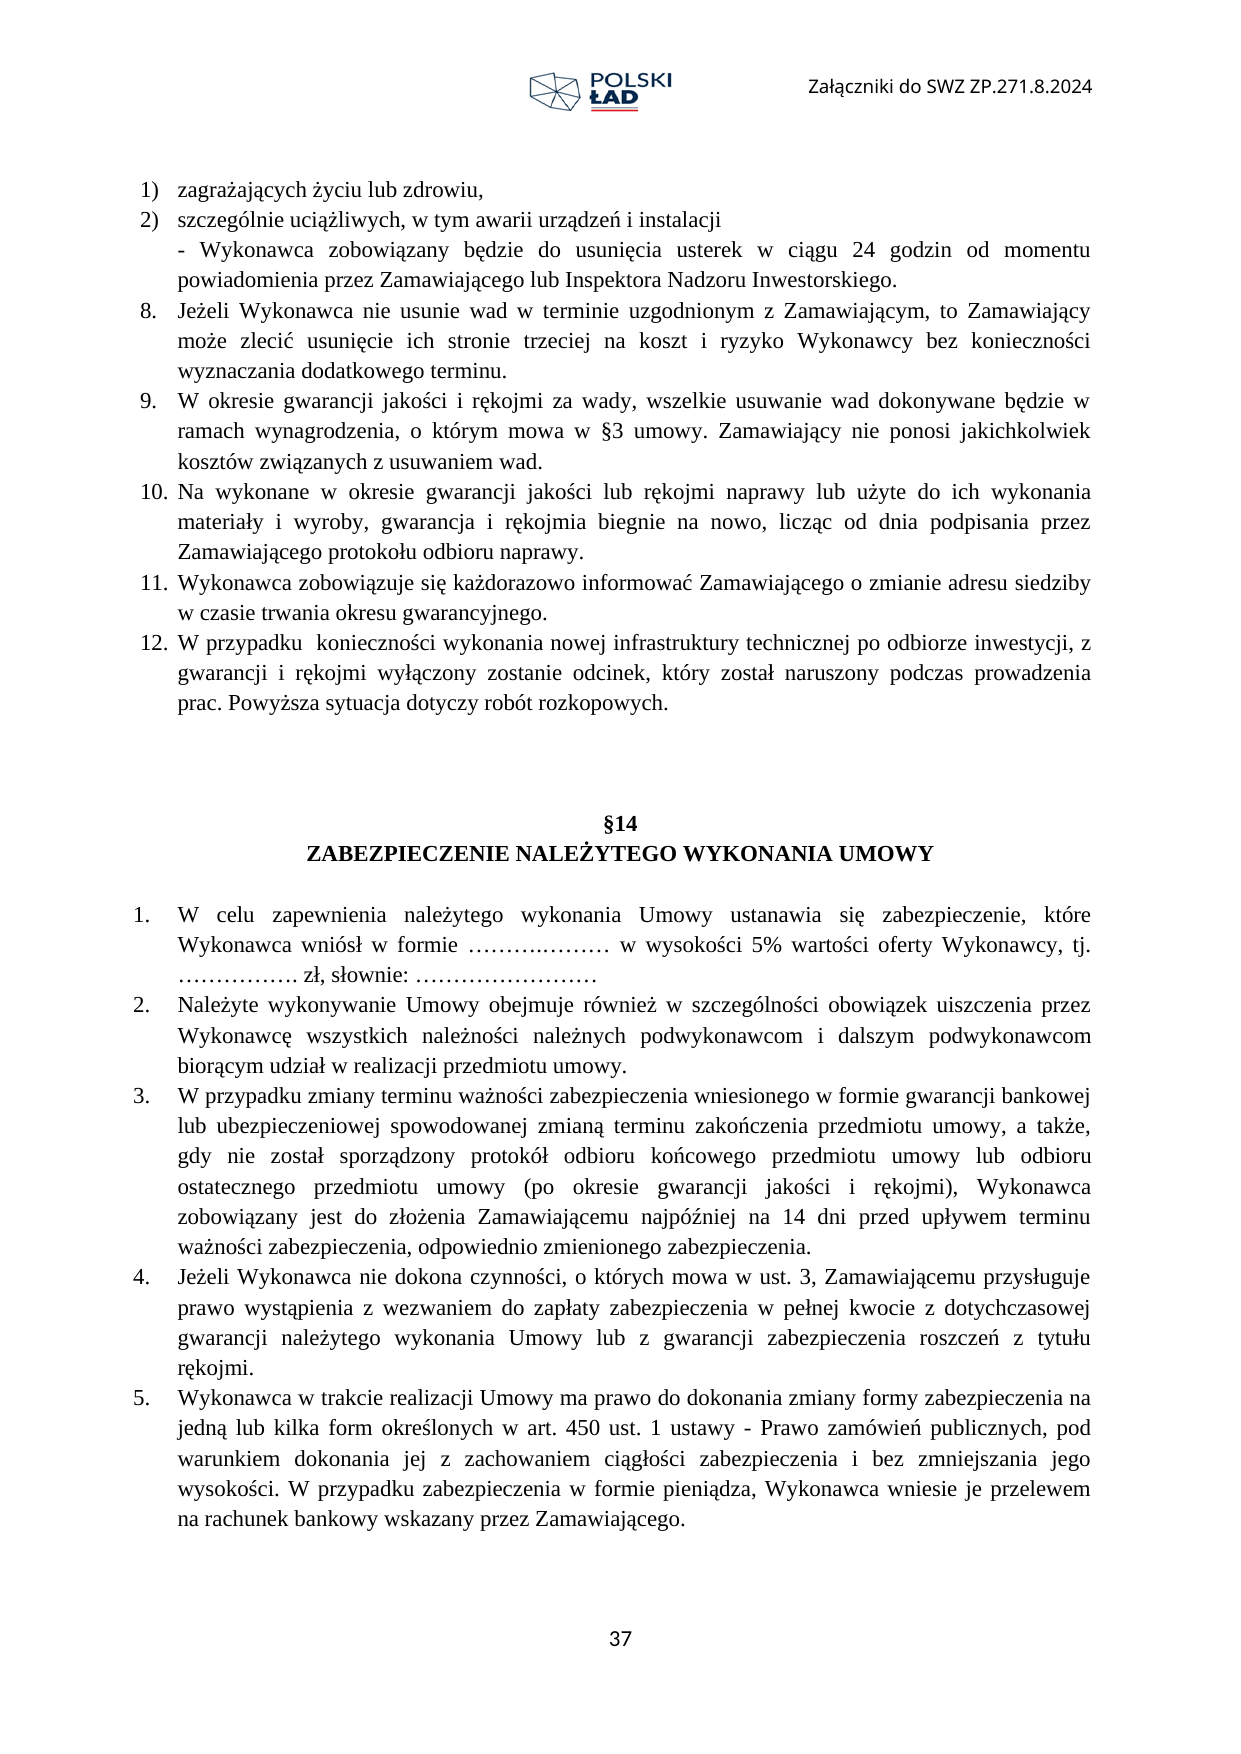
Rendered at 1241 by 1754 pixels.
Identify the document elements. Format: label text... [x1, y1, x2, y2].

list W przypadku konieczności wykonania nowej infrastruktury technicznej po odbiorze inwestycji, z gwarancji i rękojmi wyłączony zostanie odcinek, który został naruszony podczas prowadzenia prac. Powyższa sytuacja dotyczy robót rozkopowych. [140, 629, 1092, 716]
list W celu zapewnienia należytego wykonania Umowy ustanawia się zabezpieczenie, które Wykonawca wniósł w formie ……….……… w wysokości 5% wartości oferty Wykonawcy, tj. ……………. zł, słownie: …………………… [133, 901, 1092, 988]
list Należyte wykonywanie Umowy obejmuje również w szczególności obowiązek uiszczenia przez Wykonawcę wszystkich należności należnych podwykonawcom i dalszym podwykonawcom biorącym udział w realizacji przedmiotu umowy. [133, 992, 1092, 1078]
list W okresie gwarancji jakości i rękojmi za wady, wszelkie usuwanie wad dokonywane będzie w ramach wynagrodzenia, o którym mowa w §3 umowy. Zamawiający nie ponosi jakichkolwiek kosztów związanych z usuwaniem wad. [140, 387, 1092, 474]
text - Wykonawca zobowiązany będzie do usunięcia usterek w ciągu 24 godzin od momentu powiadomienia przez Zamawiającego lub Inspektora Nadzoru Inwestorskiego. [177, 236, 1092, 293]
list Jeżeli Wykonawca nie dokona czynności, o których mowa w ust. 3, Zamawiającemu przysługuje prawo wystąpienia z wezwaniem do zapłaty zabezpieczenia w pełnej kwocie z dotychczasowej gwarancji należytego wykonania Umowy lub z gwarancji zabezpieczenia roszczeń z tytułu rękojmi. [133, 1263, 1092, 1380]
text ZABEZPIECZENIE NALEŻYTEGO WYKONANIA UMOWY [148, 841, 1092, 867]
list zagrażających życiu lub zdrowiu, [140, 176, 1092, 202]
list Wykonawca zobowiązuje się każdorazowo informować Zamawiającego o zmianie adresu siedziby w czasie trwania okresu gwarancyjnego. [140, 569, 1092, 625]
list W przypadku zmiany terminu ważności zabezpieczenia wniesionego w formie gwarancji bankowej lub ubezpieczeniowej spowodowanej zmianą terminu zakończenia przedmiotu umowy, a także, gdy nie został sporządzony protokół odbioru końcowego przedmiotu umowy lub odbioru ostatecznego przedmiotu umowy (po okresie gwarancji jakości i rękojmi), Wykonawca zobowiązany jest do złożenia Zamawiającemu najpóźniej na 14 dni przed upływem terminu ważności zabezpieczenia, odpowiednio zmienionego zabezpieczenia. [133, 1082, 1092, 1259]
list Wykonawca w trakcie realizacji Umowy ma prawo do dokonania zmiany formy zabezpieczenia na jedną lub kilka form określonych w art. 450 ust. 1 ustawy - Prawo zamówień publicznych, pod warunkiem dokonania jej z zachowaniem ciągłości zabezpieczenia i bez zmniejszania jego wysokości. W przypadku zabezpieczenia w formie pieniądza, Wykonawca wniesie je przelewem na rachunek bankowy wskazany przez Zamawiającego. [133, 1384, 1092, 1531]
list Jeżeli Wykonawca nie usunie wad w terminie uzgodnionym z Zamawiającym, to Zamawiający może zlecić usunięcie ich stronie trzeciej na koszt i ryzyko Wykonawcy bez konieczności wyznaczania dodatkowego terminu. [140, 297, 1092, 383]
text §14 [148, 810, 1092, 837]
picture [482, 6, 721, 176]
list szczególnie uciążliwych, w tym awarii urządzeń i instalacji [140, 206, 1092, 232]
list Na wykonane w okresie gwarancji jakości lub rękojmi naprawy lub użyte do ich wykonania materiały i wyroby, gwarancja i rękojmia biegnie na nowo, licząc od dnia podpisania przez Zamawiającego protokołu odbioru naprawy. [140, 478, 1092, 565]
